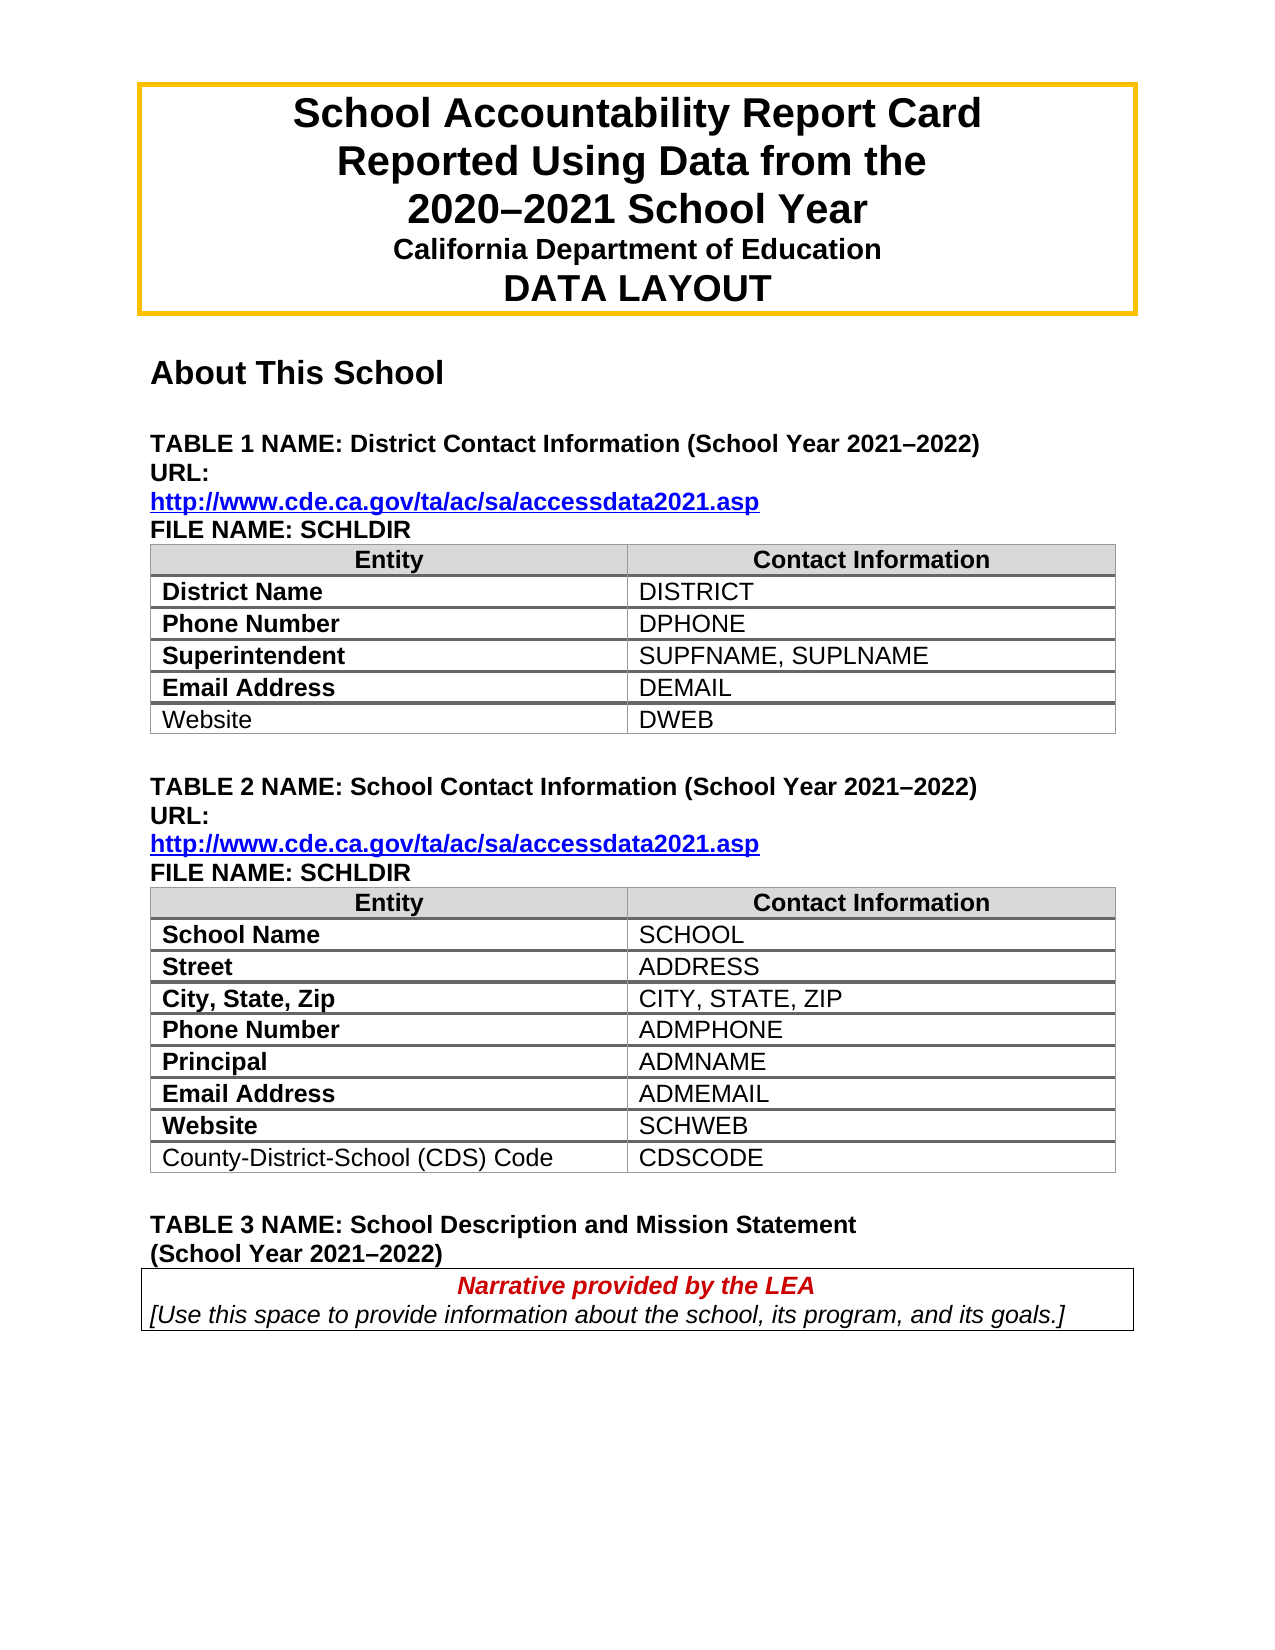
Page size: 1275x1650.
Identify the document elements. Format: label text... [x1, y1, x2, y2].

table_cell District [628, 577, 1115, 606]
subtitle TABLE 3 NAME: School Description and Mission Statement [150, 1210, 1125, 1239]
subtitle TABLE 1 NAME: District Contact Information (School Year 2021–2022) [150, 429, 1125, 458]
table_cell Email Address [151, 673, 627, 701]
text California Department of Education [150, 232, 1125, 259]
table_cell AdmEmail [628, 1079, 1115, 1108]
table_cell SupFName, SupLName [628, 641, 1115, 669]
text Narrative provided by the LEA [142, 1269, 1133, 1296]
text http://www.cde.ca.gov/ta/ac/sa/accessdata2021.asp [150, 487, 1125, 515]
table_cell AdmPhone [628, 1015, 1115, 1044]
table_cell DPhone [628, 609, 1115, 638]
table_cell City, State, Zip [628, 984, 1115, 1012]
table_header Entity [151, 888, 627, 917]
table_cell Street [151, 952, 627, 980]
text [Use this space to provide information about the school, its program, and its goals.] [142, 1296, 1133, 1330]
subtitle About This School [150, 353, 1125, 392]
table_cell CDSCode [628, 1143, 1115, 1172]
text (School Year 2021–2022) [150, 1239, 1125, 1268]
text FILE NAME: SCHLDIR [150, 515, 1125, 544]
table_cell Phone Number [151, 1015, 627, 1044]
table_cell School Name [151, 920, 627, 948]
text DATA LAYOUT [142, 259, 1133, 311]
table_cell SCHWEB [628, 1111, 1115, 1140]
table_cell DEmail [628, 673, 1115, 701]
table_cell Phone Number [151, 609, 627, 638]
text url: [150, 458, 1125, 487]
table_cell DWeb [628, 705, 1115, 733]
table_cell City, State, Zip [151, 984, 627, 1012]
table_header Contact Information [628, 888, 1115, 917]
table_cell District Name [151, 577, 627, 606]
subtitle TABLE 2 NAME: School Contact Information (School Year 2021–2022) [150, 772, 1125, 801]
table_cell School [628, 920, 1115, 948]
text FILE NAME: SCHLDIR [150, 858, 1125, 887]
table_cell Address [628, 952, 1115, 980]
table_header Entity [151, 545, 627, 574]
text http://www.cde.ca.gov/ta/ac/sa/accessdata2021.asp [150, 829, 1125, 858]
table_cell Email Address [151, 1079, 627, 1108]
table_cell County-District-School (CDS) Code [151, 1143, 627, 1172]
table_cell AdmName [628, 1047, 1115, 1076]
text url: [150, 801, 1125, 829]
table_cell Superintendent [151, 641, 627, 669]
table_cell Website [151, 705, 627, 733]
table_cell Website [151, 1111, 627, 1140]
table_cell Principal [151, 1047, 627, 1076]
subtitle School Accountability Report Card Reported Using Data from the 2020–2021 School Year [142, 87, 1133, 232]
table_header Contact Information [628, 545, 1115, 574]
